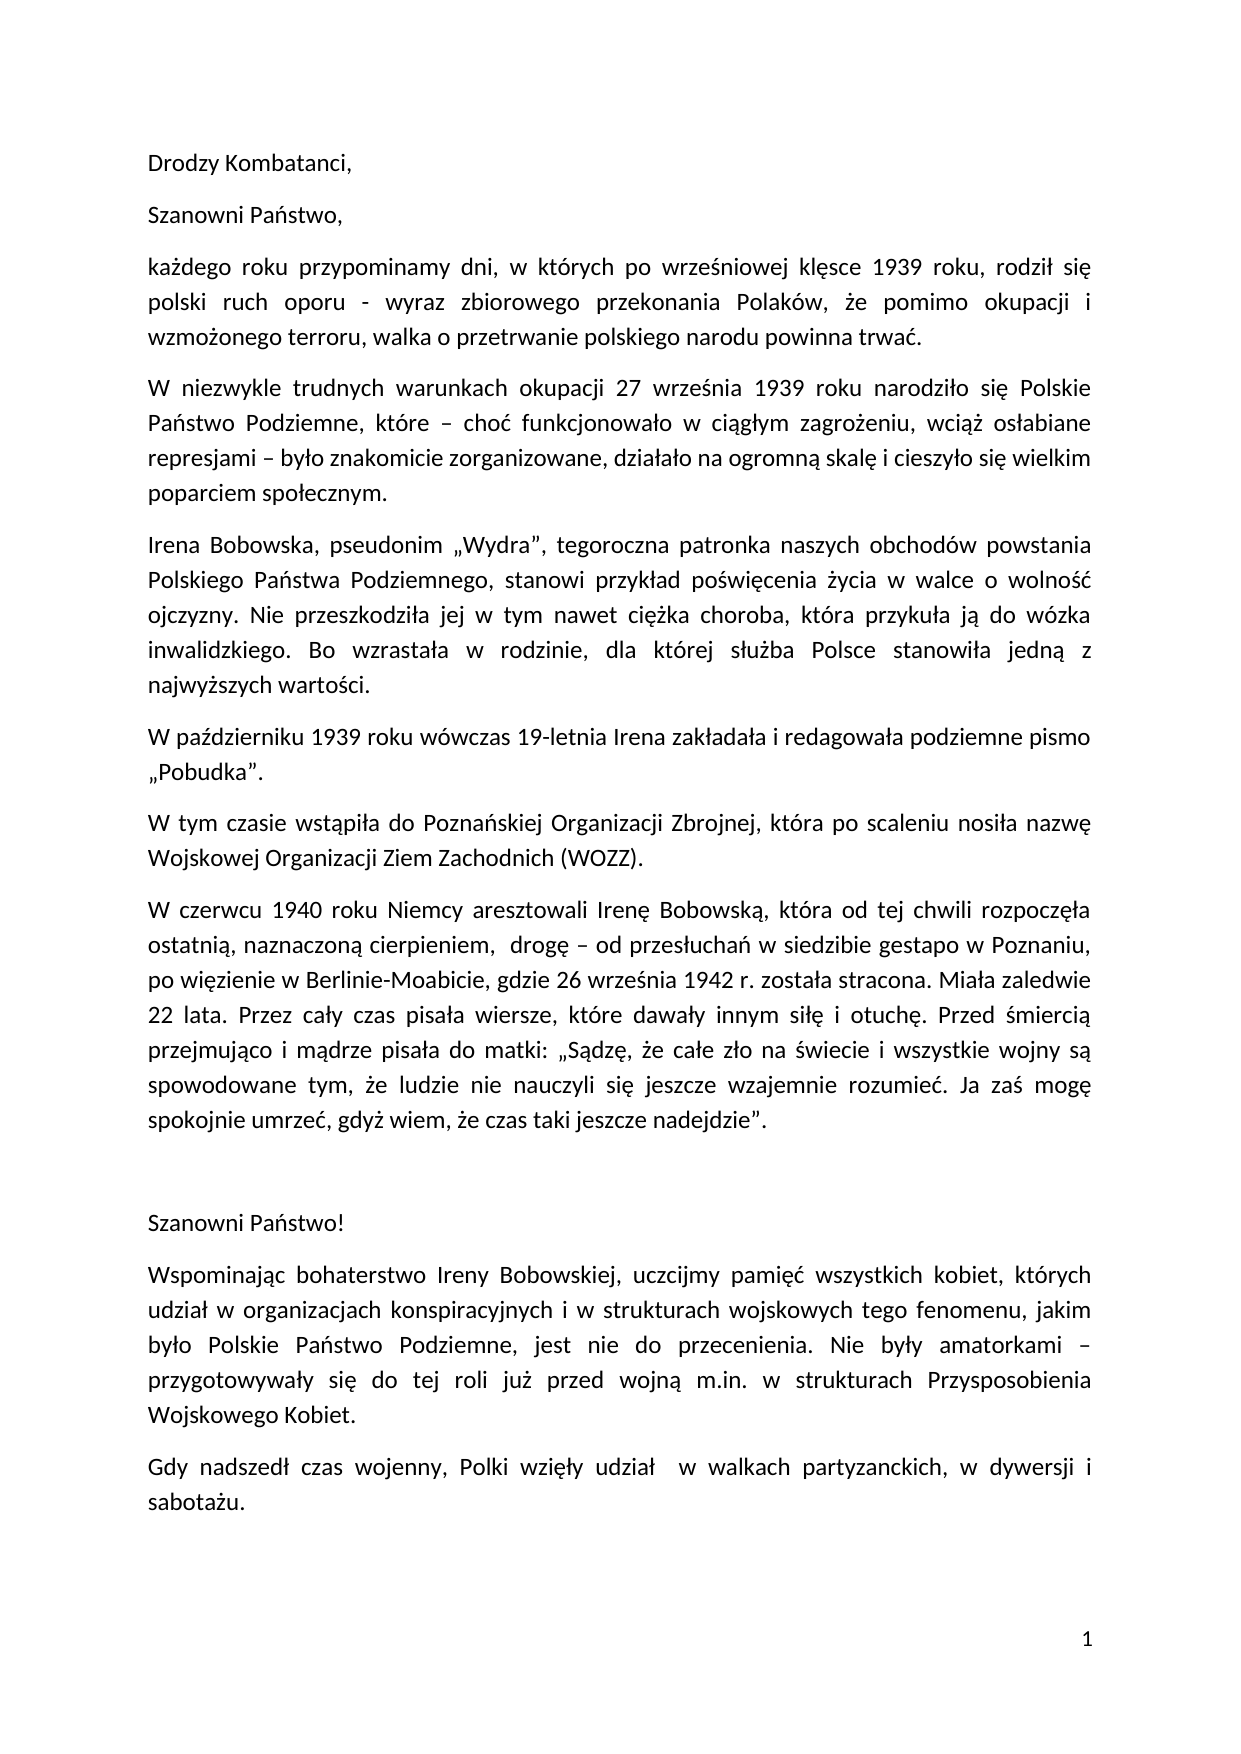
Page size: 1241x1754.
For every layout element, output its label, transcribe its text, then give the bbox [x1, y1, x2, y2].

text Szanowni Państwo! [148, 1208, 1093, 1238]
text W październiku 1939 roku wówczas 19-letnia Irena zakładała i redagowała podziemne pismo „Pobudka”. [148, 721, 1093, 786]
text Szanowni Państwo, [148, 199, 1093, 230]
text W niezwykle trudnych warunkach okupacji 27 września 1939 roku narodziło się Polskie Państwo Podziemne, które – choć funkcjonowało w ciągłym zagrożeniu, wciąż osłabiane represjami – było znakomicie zorganizowane, działało na ogromną skalę i cieszyło się wielkim poparciem społecznym. [148, 373, 1093, 508]
text Drodzy Kombatanci, [148, 148, 1093, 178]
text W czerwcu 1940 roku Niemcy aresztowali Irenę Bobowską, która od tej chwili rozpoczęła ostatnią, naznaczoną cierpieniem, drogę – od przesłuchań w siedzibie gestapo w Poznaniu, po więzienie w Berlinie-Moabicie, gdzie 26 września 1942 r. została stracona. Miała zaledwie 22 lata. Przez cały czas pisała wiersze, które dawały innym siłę i otuchę. Przed śmiercią przejmująco i mądrze pisała do matki: „Sądzę, że całe zło na świecie i wszystkie wojny są spowodowane tym, że ludzie nie nauczyli się jeszcze wzajemnie rozumieć. Ja zaś mogę spokojnie umrzeć, gdyż wiem, że czas taki jeszcze nadejdzie”. [148, 894, 1093, 1135]
text Wspominając bohaterstwo Ireny Bobowskiej, uczcijmy pamięć wszystkich kobiet, których udział w organizacjach konspiracyjnych i w strukturach wojskowych tego fenomenu, jakim było Polskie Państwo Podziemne, jest nie do przecenienia. Nie były amatorkami – przygotowywały się do tej roli już przed wojną m.in. w strukturach Przysposobienia Wojskowego Kobiet. [148, 1259, 1093, 1430]
text każdego roku przypominamy dni, w których po wrześniowej klęsce 1939 roku, rodził się polski ruch oporu - wyraz zbiorowego przekonania Polaków, że pomimo okupacji i wzmożonego terroru, walka o przetrwanie polskiego narodu powinna trwać. [148, 251, 1093, 351]
text Irena Bobowska, pseudonim „Wydra”, tegoroczna patronka naszych obchodów powstania Polskiego Państwa Podziemnego, stanowi przykład poświęcenia życia w walce o wolność ojczyzny. Nie przeszkodziła jej w tym nawet ciężka choroba, która przykuła ją do wózka inwalidzkiego. Bo wzrastała w rodzinie, dla której służba Polsce stanowiła jedną z najwyższych wartości. [148, 529, 1093, 700]
text Gdy nadszedł czas wojenny, Polki wzięły udział w walkach partyzanckich, w dywersji i sabotażu. [148, 1451, 1093, 1516]
text W tym czasie wstąpiła do Poznańskiej Organizacji Zbrojnej, która po scaleniu nosiła nazwę Wojskowej Organizacji Ziem Zachodnich (WOZZ). [148, 808, 1093, 873]
